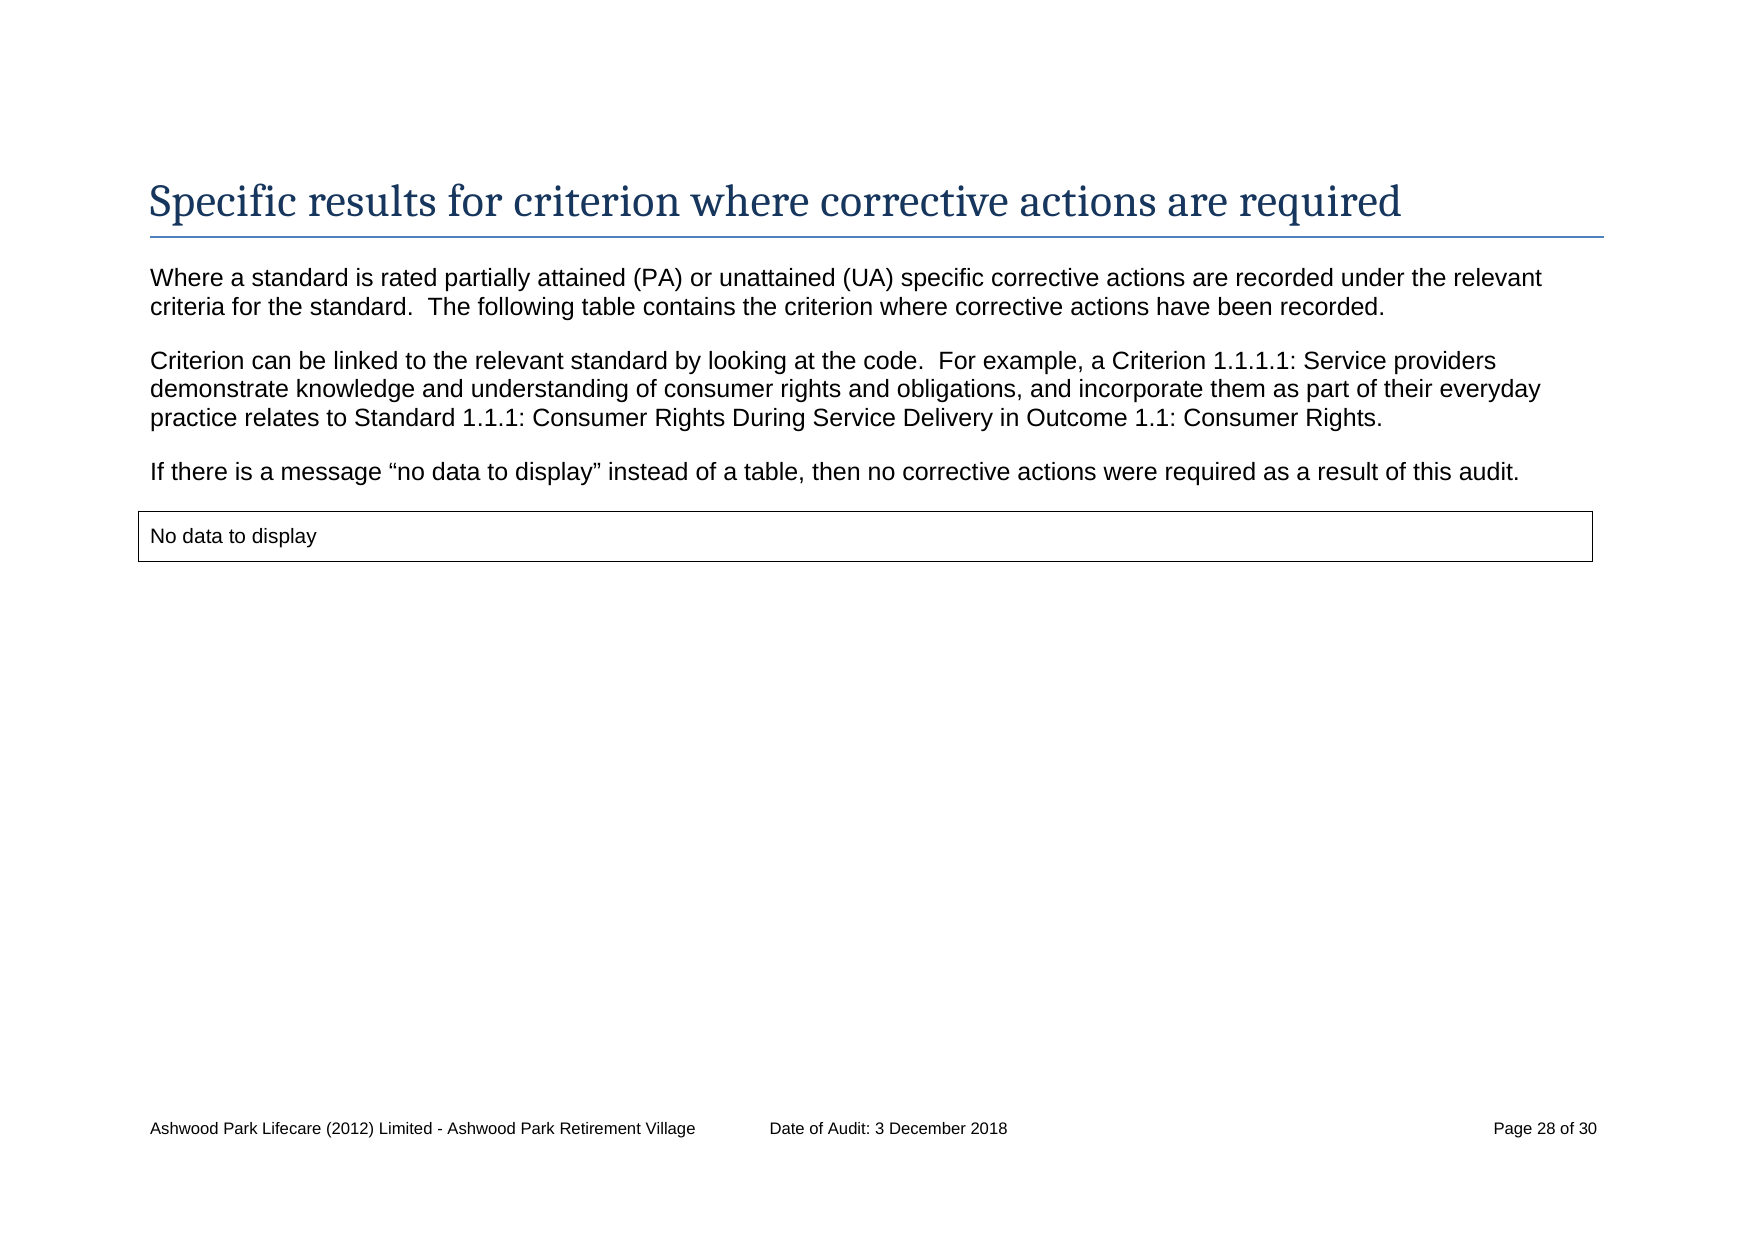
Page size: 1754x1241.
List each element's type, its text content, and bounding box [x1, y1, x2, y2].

text Criterion can be linked to the relevant standard by looking at the code. For example, a Criterion 1.1.1.1: Service providers demonstrate knowledge and understanding of consumer rights and obligations, and incorporate them as part of their everyday practice relates to Standard 1.1.1: Consumer Rights During Service Delivery in Outcome 1.1: Consumer Rights. [150, 346, 1604, 432]
table_header No data to display [139, 512, 1592, 561]
subtitle Specific results for criterion where corrective actions are required [150, 175, 1604, 236]
text Where a standard is rated partially attained (PA) or unattained (UA) specific corrective actions are recorded under the relevant criteria for the standard. The following table contains the criterion where corrective actions have been recorded. [150, 263, 1604, 321]
text If there is a message “no data to display” instead of a table, then no corrective actions were required as a result of this audit. [150, 457, 1604, 486]
